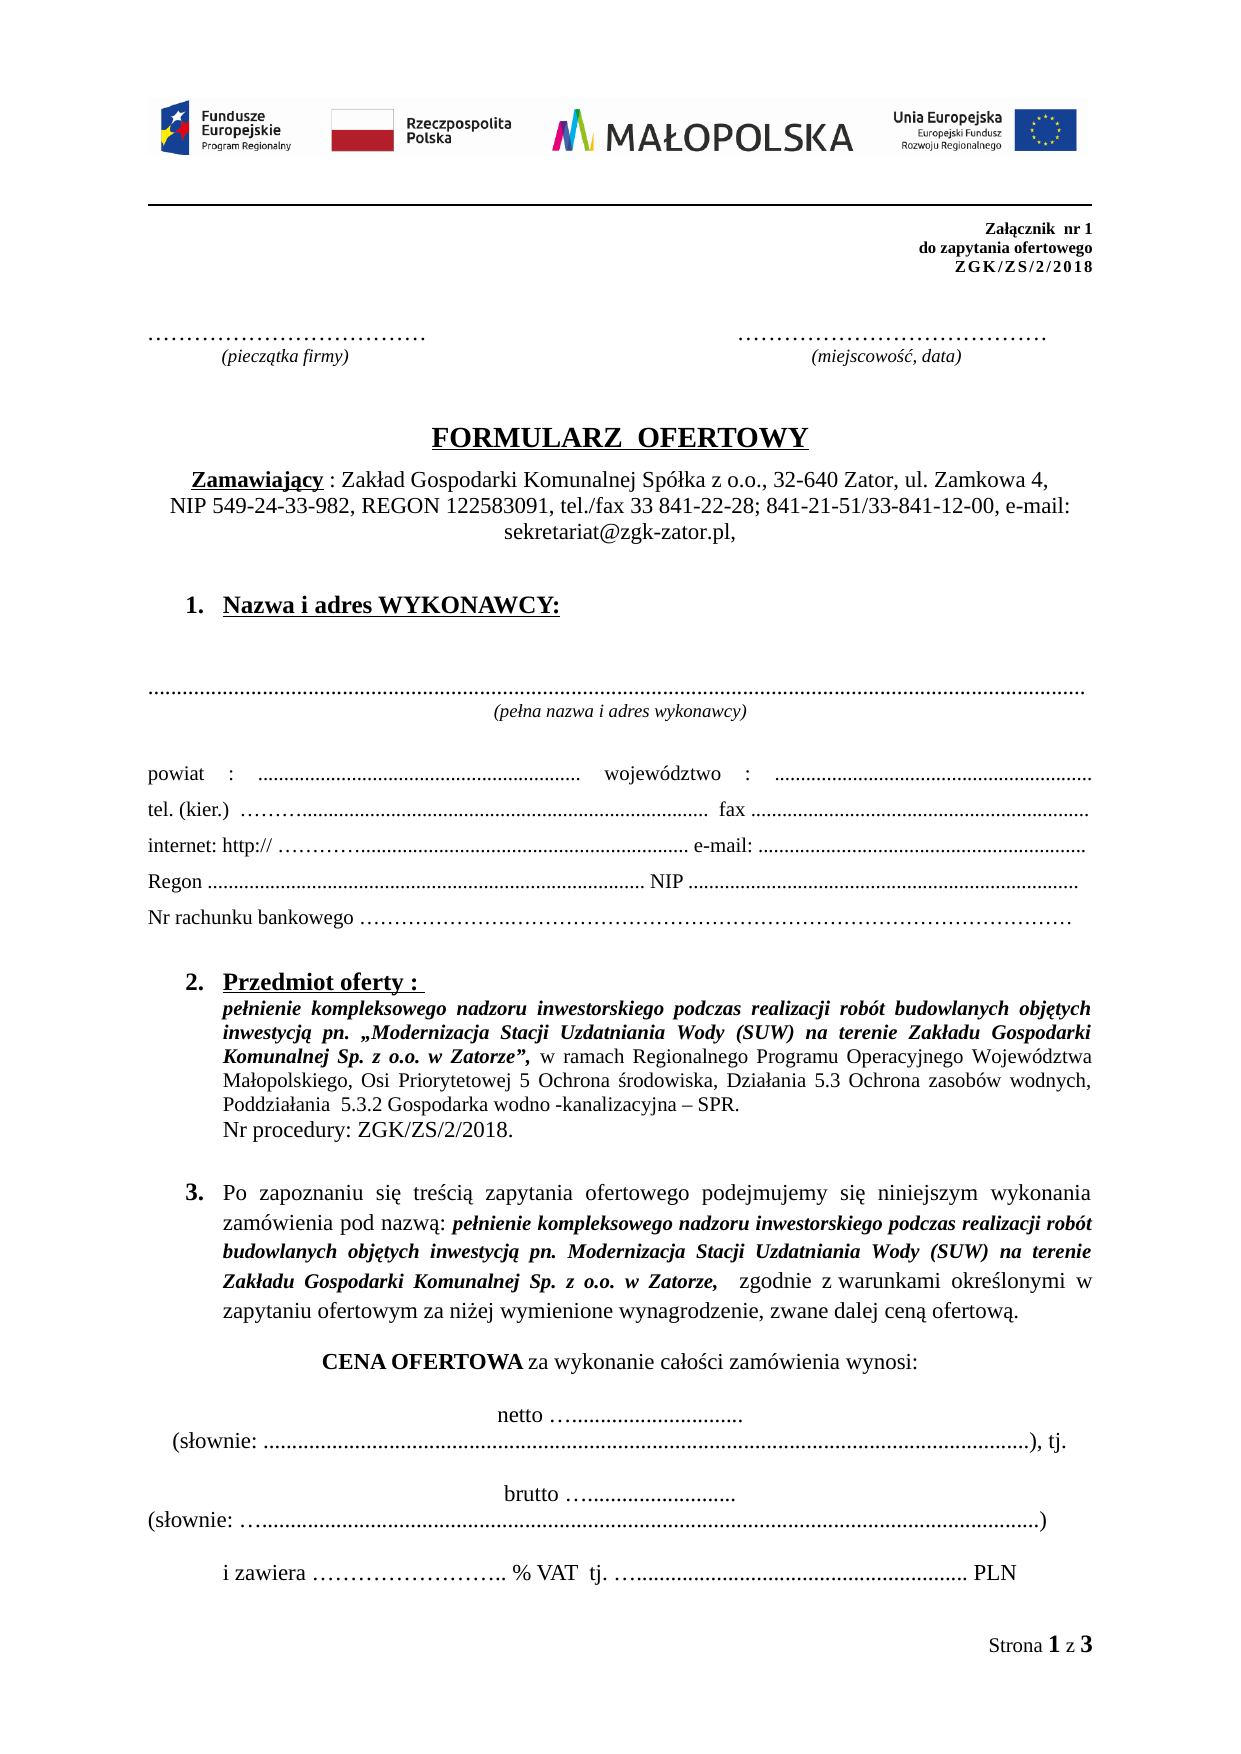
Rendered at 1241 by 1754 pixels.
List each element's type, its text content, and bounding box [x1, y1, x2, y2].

text (słownie: ......................................................................................................................................), tj. [148, 1427, 1092, 1454]
subtitle Zamawiający : Zakład Gospodarki Komunalnej Spółka z o.o., 32-640 Zator, ul. Zamkowa 4, NIP 549-24-33-982, REGON 122583091, tel./fax 33 841-22-28; 841-21-51/33-841-12-00, e-mail: sekretariat@zgk-zator.pl, [148, 466, 1092, 545]
text (pieczątka firmy) (miejscowość, data) [148, 345, 1092, 367]
text ZGK/ZS/2/2018 [148, 257, 1092, 276]
text Nr rachunku bankowego ………………….……………………………………………………………………… [148, 905, 1092, 929]
text .................................................................................................................................................................... [148, 673, 1092, 699]
list Po zapoznaniu się treścią zapytania ofertowego podejmujemy się niniejszym wykonania zamówienia pod nazwą: pełnienie kompleksowego nadzoru inwestorskiego podczas realizacji robót budowlanych objętych inwestycją pn. Modernizacja Stacji Uzdatniania Wody (SUW) na terenie Zakładu Gospodarki Komunalnej Sp. z o.o. w Zatorze, zgodnie z warunkami określonymi w zapytaniu ofertowym za niżej wymienione wynagrodzenie, zwane dalej ceną ofertową. [185, 1177, 1092, 1323]
text CENA OFERTOWA za wykonanie całości zamówienia wynosi: [148, 1348, 1092, 1374]
text brutto ….......................... [148, 1480, 1092, 1506]
text netto ….............................. [148, 1401, 1092, 1427]
list Nr procedury: ZGK/ZS/2/2018. [223, 1116, 1092, 1142]
list Nazwa i adres WYKONAWCY: [185, 591, 1092, 619]
list Przedmiot oferty : [185, 967, 1093, 996]
text i zawiera …………………….. % VAT tj. ….......................................................... PLN [148, 1559, 1092, 1585]
text Załącznik nr 1 [148, 218, 1092, 238]
text FORMULARZ OFERTOWY [148, 420, 1092, 453]
text internet: http:// …………............................................................... e-mail: ............................................................... [148, 833, 1092, 857]
text do zapytania ofertowego [148, 238, 1092, 257]
text (słownie: …........................................................................................................................................) [148, 1506, 1092, 1533]
picture [147, 98, 1089, 155]
text powiat : .............................................................. województwo : ............................................................. tel. (kier.) ……….............................................................................. fax ................................................................. [148, 761, 1092, 821]
text .................................... ........................................ [148, 319, 1092, 345]
text Regon .................................................................................... NIP ........................................................................... [148, 869, 1092, 893]
text (pełna nazwa i adres wykonawcy) [148, 699, 1092, 721]
list pełnienie kompleksowego nadzoru inwestorskiego podczas realizacji robót budowlanych objętych inwestycją pn. „Modernizacja Stacji Uzdatniania Wody (SUW) na terenie Zakładu Gospodarki Komunalnej Sp. z o.o. w Zatorze”, w ramach Regionalnego Programu Operacyjnego Województwa Małopolskiego, Osi Priorytetowej 5 Ochrona środowiska, Działania 5.3 Ochrona zasobów wodnych, Poddziałania 5.3.2 Gospodarka wodno -kanalizacyjna – SPR. [223, 996, 1092, 1116]
